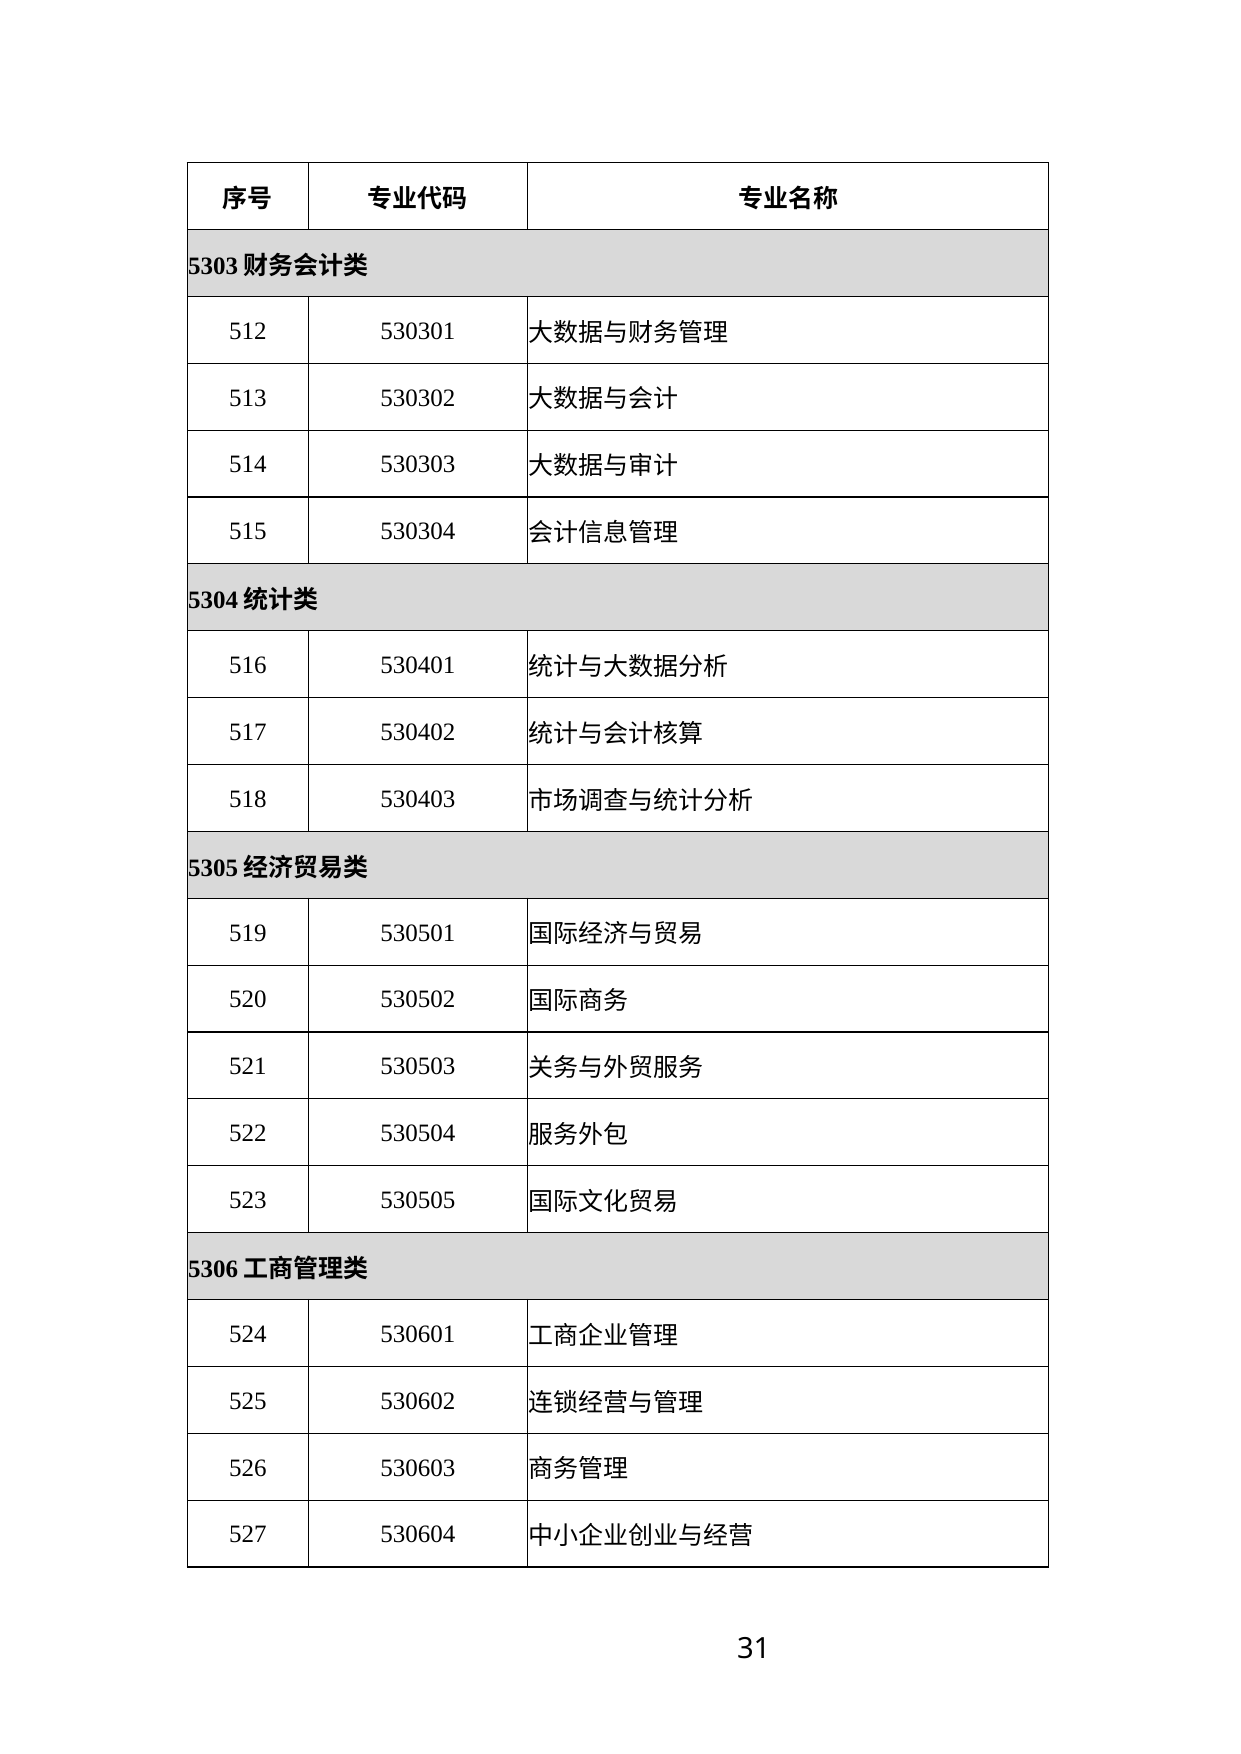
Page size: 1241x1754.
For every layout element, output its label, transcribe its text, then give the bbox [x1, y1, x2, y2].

table_cell 527 [188, 1501, 308, 1566]
table_cell 连锁经营与管理 [528, 1367, 1048, 1433]
table_cell 530603 [309, 1434, 527, 1499]
table_cell 519 [188, 899, 308, 964]
table_cell 5303财务会计类 [188, 230, 1048, 296]
table_cell 516 [188, 631, 308, 697]
table_cell 512 [188, 297, 308, 363]
table_cell 5305经济贸易类 [188, 832, 1048, 898]
table_cell 523 [188, 1166, 308, 1232]
table_cell 525 [188, 1367, 308, 1433]
table_cell 大数据与审计 [528, 431, 1048, 496]
table_cell 521 [188, 1033, 308, 1098]
table_cell 统计与大数据分析 [528, 631, 1048, 697]
table_cell 国际经济与贸易 [528, 899, 1048, 964]
table_cell 530502 [309, 966, 527, 1031]
table_cell 530505 [309, 1166, 527, 1232]
table_cell 会计信息管理 [528, 498, 1048, 563]
table_cell 526 [188, 1434, 308, 1499]
table_cell 530604 [309, 1501, 527, 1566]
table_cell 517 [188, 698, 308, 764]
table_cell 530403 [309, 765, 527, 831]
table_cell 530503 [309, 1033, 527, 1098]
table_cell 5304统计类 [188, 564, 1048, 630]
table_cell 国际商务 [528, 966, 1048, 1031]
table_cell 530602 [309, 1367, 527, 1433]
table_cell 大数据与会计 [528, 364, 1048, 429]
table_header 专业名称 [528, 163, 1048, 229]
table_cell 5306工商管理类 [188, 1233, 1048, 1299]
table_cell 513 [188, 364, 308, 429]
table_cell 国际文化贸易 [528, 1166, 1048, 1232]
table_cell 530401 [309, 631, 527, 697]
table_cell 工商企业管理 [528, 1300, 1048, 1366]
table_cell 530501 [309, 899, 527, 964]
table_cell 530304 [309, 498, 527, 563]
table_cell 518 [188, 765, 308, 831]
table_cell 关务与外贸服务 [528, 1033, 1048, 1098]
table_header 专业代码 [309, 163, 527, 229]
table_cell 市场调查与统计分析 [528, 765, 1048, 831]
table_cell 服务外包 [528, 1099, 1048, 1165]
table_cell 515 [188, 498, 308, 563]
table_cell 商务管理 [528, 1434, 1048, 1499]
table_cell 514 [188, 431, 308, 496]
table_cell 522 [188, 1099, 308, 1165]
table_cell 520 [188, 966, 308, 1031]
table_cell 530303 [309, 431, 527, 496]
table_cell 统计与会计核算 [528, 698, 1048, 764]
table_cell 大数据与财务管理 [528, 297, 1048, 363]
table_cell 中小企业创业与经营 [528, 1501, 1048, 1566]
table_header 序号 [188, 163, 308, 229]
table_cell 530402 [309, 698, 527, 764]
table_cell 530301 [309, 297, 527, 363]
table_cell 530302 [309, 364, 527, 429]
table_cell 530601 [309, 1300, 527, 1366]
table_cell 530504 [309, 1099, 527, 1165]
table_cell 524 [188, 1300, 308, 1366]
